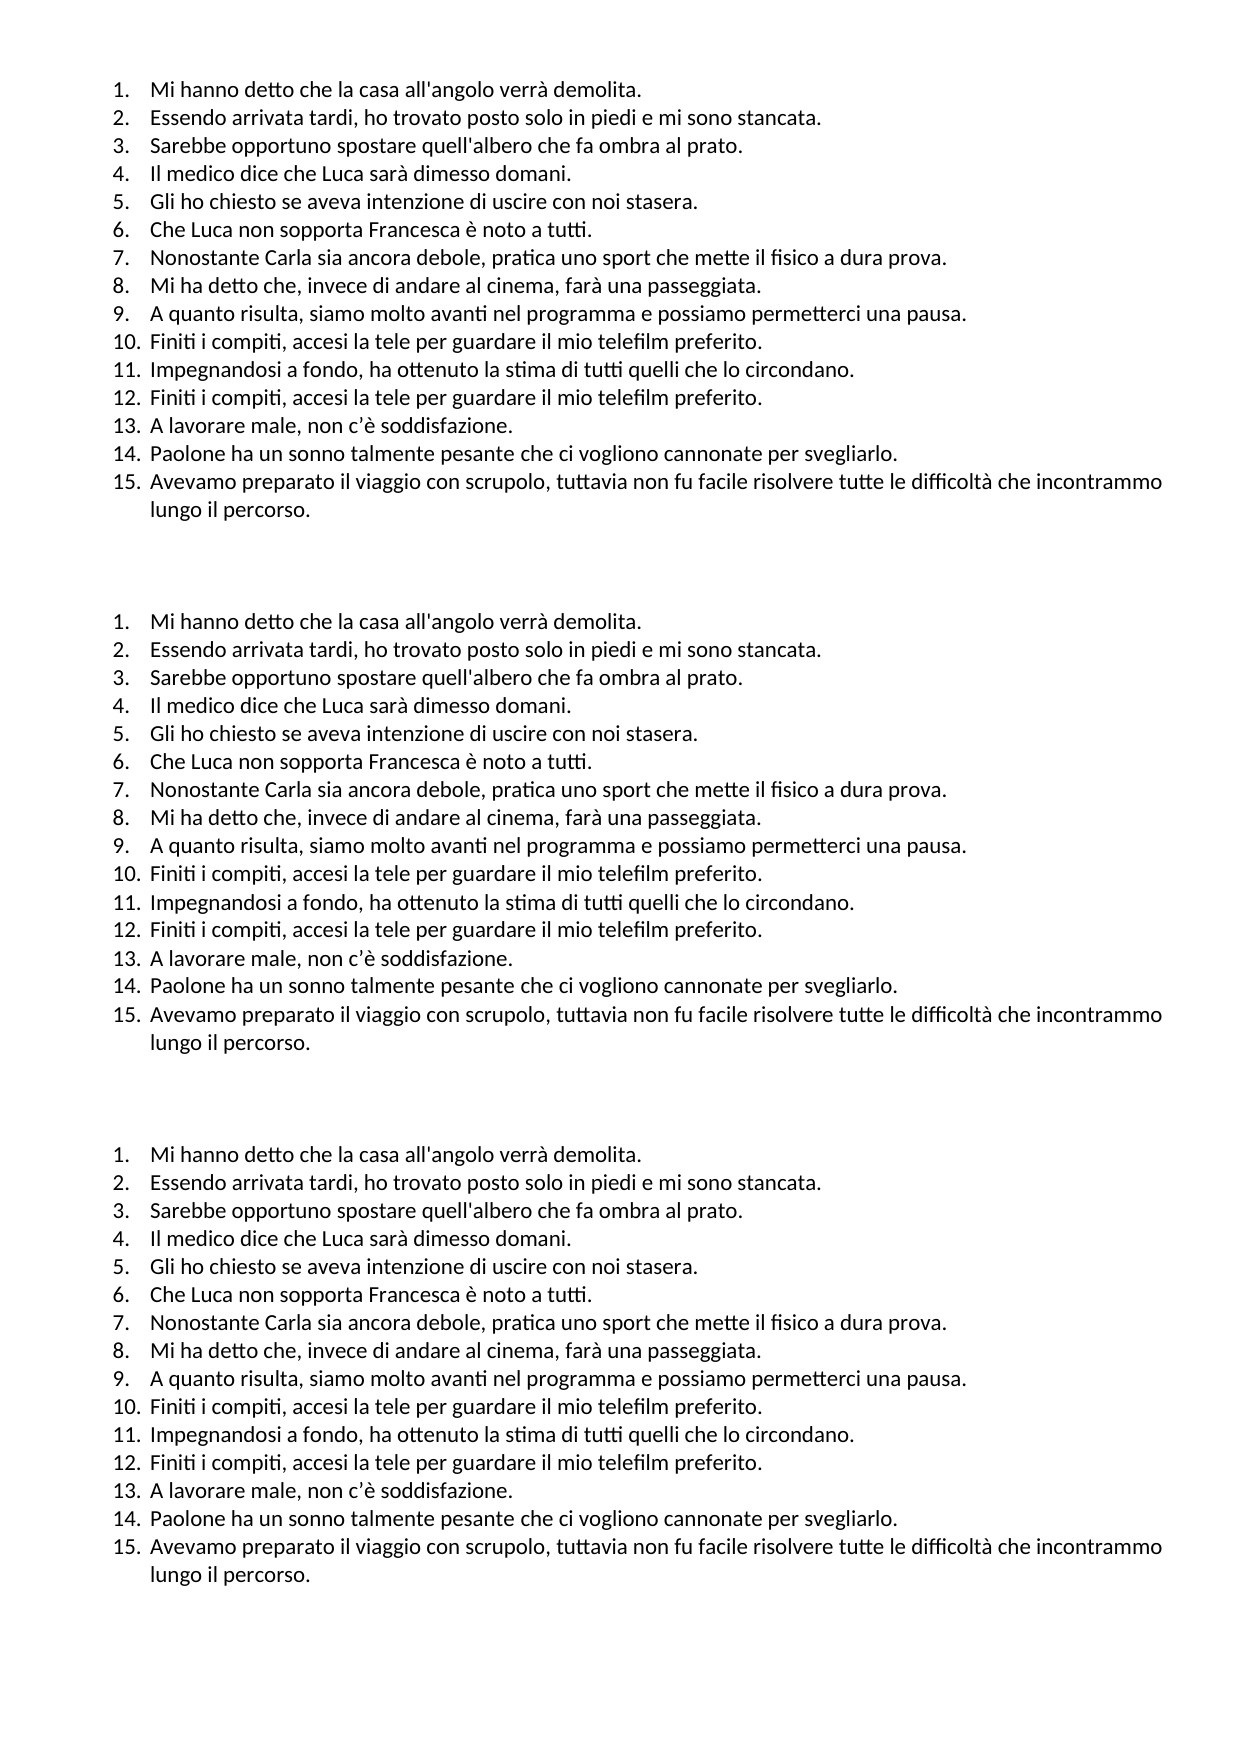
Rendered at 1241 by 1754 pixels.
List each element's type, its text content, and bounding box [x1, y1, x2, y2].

list Gli ho chiesto se aveva intenzione di uscire con noi stasera. [112, 1252, 1165, 1280]
list A quanto risulta, siamo molto avanti nel programma e possiamo permetterci una pausa. [112, 299, 1165, 327]
list Che Luca non sopporta Francesca è noto a tutti. [112, 1280, 1165, 1308]
list Finiti i compiti, accesi la tele per guardare il mio telefilm preferito. [112, 383, 1165, 411]
list Finiti i compiti, accesi la tele per guardare il mio telefilm preferito. [112, 1448, 1165, 1476]
list A lavorare male, non c’è soddisfazione. [112, 411, 1165, 439]
list Avevamo preparato il viaggio con scrupolo, tuttavia non fu facile risolvere tutte le difficoltà che incontrammo lungo il percorso. [112, 1000, 1165, 1056]
list Mi ha detto che, invece di andare al cinema, farà una passeggiata. [112, 271, 1165, 299]
list Che Luca non sopporta Francesca è noto a tutti. [112, 215, 1165, 243]
list Che Luca non sopporta Francesca è noto a tutti. [112, 747, 1165, 776]
list Nonostante Carla sia ancora debole, pratica uno sport che mette il fisico a dura prova. [112, 243, 1165, 271]
list A quanto risulta, siamo molto avanti nel programma e possiamo permetterci una pausa. [112, 832, 1165, 859]
list Impegnandosi a fondo, ha ottenuto la stima di tutti quelli che lo circondano. [112, 1420, 1165, 1448]
list Finiti i compiti, accesi la tele per guardare il mio telefilm preferito. [112, 1392, 1165, 1420]
list Mi hanno detto che la casa all'angolo verrà demolita. [112, 75, 1165, 103]
list Sarebbe opportuno spostare quell'albero che fa ombra al prato. [112, 663, 1165, 691]
list Impegnandosi a fondo, ha ottenuto la stima di tutti quelli che lo circondano. [112, 355, 1165, 383]
list Mi ha detto che, invece di andare al cinema, farà una passeggiata. [112, 803, 1165, 832]
list Avevamo preparato il viaggio con scrupolo, tuttavia non fu facile risolvere tutte le difficoltà che incontrammo lungo il percorso. [112, 467, 1165, 523]
list Sarebbe opportuno spostare quell'albero che fa ombra al prato. [112, 131, 1165, 159]
list Paolone ha un sonno talmente pesante che ci vogliono cannonate per svegliarlo. [112, 972, 1165, 1000]
list Gli ho chiesto se aveva intenzione di uscire con noi stasera. [112, 719, 1165, 747]
list Essendo arrivata tardi, ho trovato posto solo in piedi e mi sono stancata. [112, 103, 1165, 131]
list Nonostante Carla sia ancora debole, pratica uno sport che mette il fisico a dura prova. [112, 776, 1165, 803]
list Avevamo preparato il viaggio con scrupolo, tuttavia non fu facile risolvere tutte le difficoltà che incontrammo lungo il percorso. [112, 1532, 1165, 1588]
list Gli ho chiesto se aveva intenzione di uscire con noi stasera. [112, 187, 1165, 215]
list Il medico dice che Luca sarà dimesso domani. [112, 691, 1165, 719]
list Il medico dice che Luca sarà dimesso domani. [112, 159, 1165, 187]
list Nonostante Carla sia ancora debole, pratica uno sport che mette il fisico a dura prova. [112, 1308, 1165, 1336]
list A lavorare male, non c’è soddisfazione. [112, 944, 1165, 972]
list Paolone ha un sonno talmente pesante che ci vogliono cannonate per svegliarlo. [112, 1504, 1165, 1532]
list Essendo arrivata tardi, ho trovato posto solo in piedi e mi sono stancata. [112, 635, 1165, 663]
list Essendo arrivata tardi, ho trovato posto solo in piedi e mi sono stancata. [112, 1168, 1165, 1196]
list Mi hanno detto che la casa all'angolo verrà demolita. [112, 607, 1165, 635]
list Finiti i compiti, accesi la tele per guardare il mio telefilm preferito. [112, 916, 1165, 944]
list Mi ha detto che, invece di andare al cinema, farà una passeggiata. [112, 1336, 1165, 1364]
list Il medico dice che Luca sarà dimesso domani. [112, 1224, 1165, 1252]
list Sarebbe opportuno spostare quell'albero che fa ombra al prato. [112, 1196, 1165, 1224]
list Finiti i compiti, accesi la tele per guardare il mio telefilm preferito. [112, 327, 1165, 355]
list Impegnandosi a fondo, ha ottenuto la stima di tutti quelli che lo circondano. [112, 888, 1165, 916]
list Mi hanno detto che la casa all'angolo verrà demolita. [112, 1140, 1165, 1168]
list A quanto risulta, siamo molto avanti nel programma e possiamo permetterci una pausa. [112, 1364, 1165, 1392]
list Paolone ha un sonno talmente pesante che ci vogliono cannonate per svegliarlo. [112, 439, 1165, 467]
list A lavorare male, non c’è soddisfazione. [112, 1476, 1165, 1504]
list Finiti i compiti, accesi la tele per guardare il mio telefilm preferito. [112, 859, 1165, 888]
